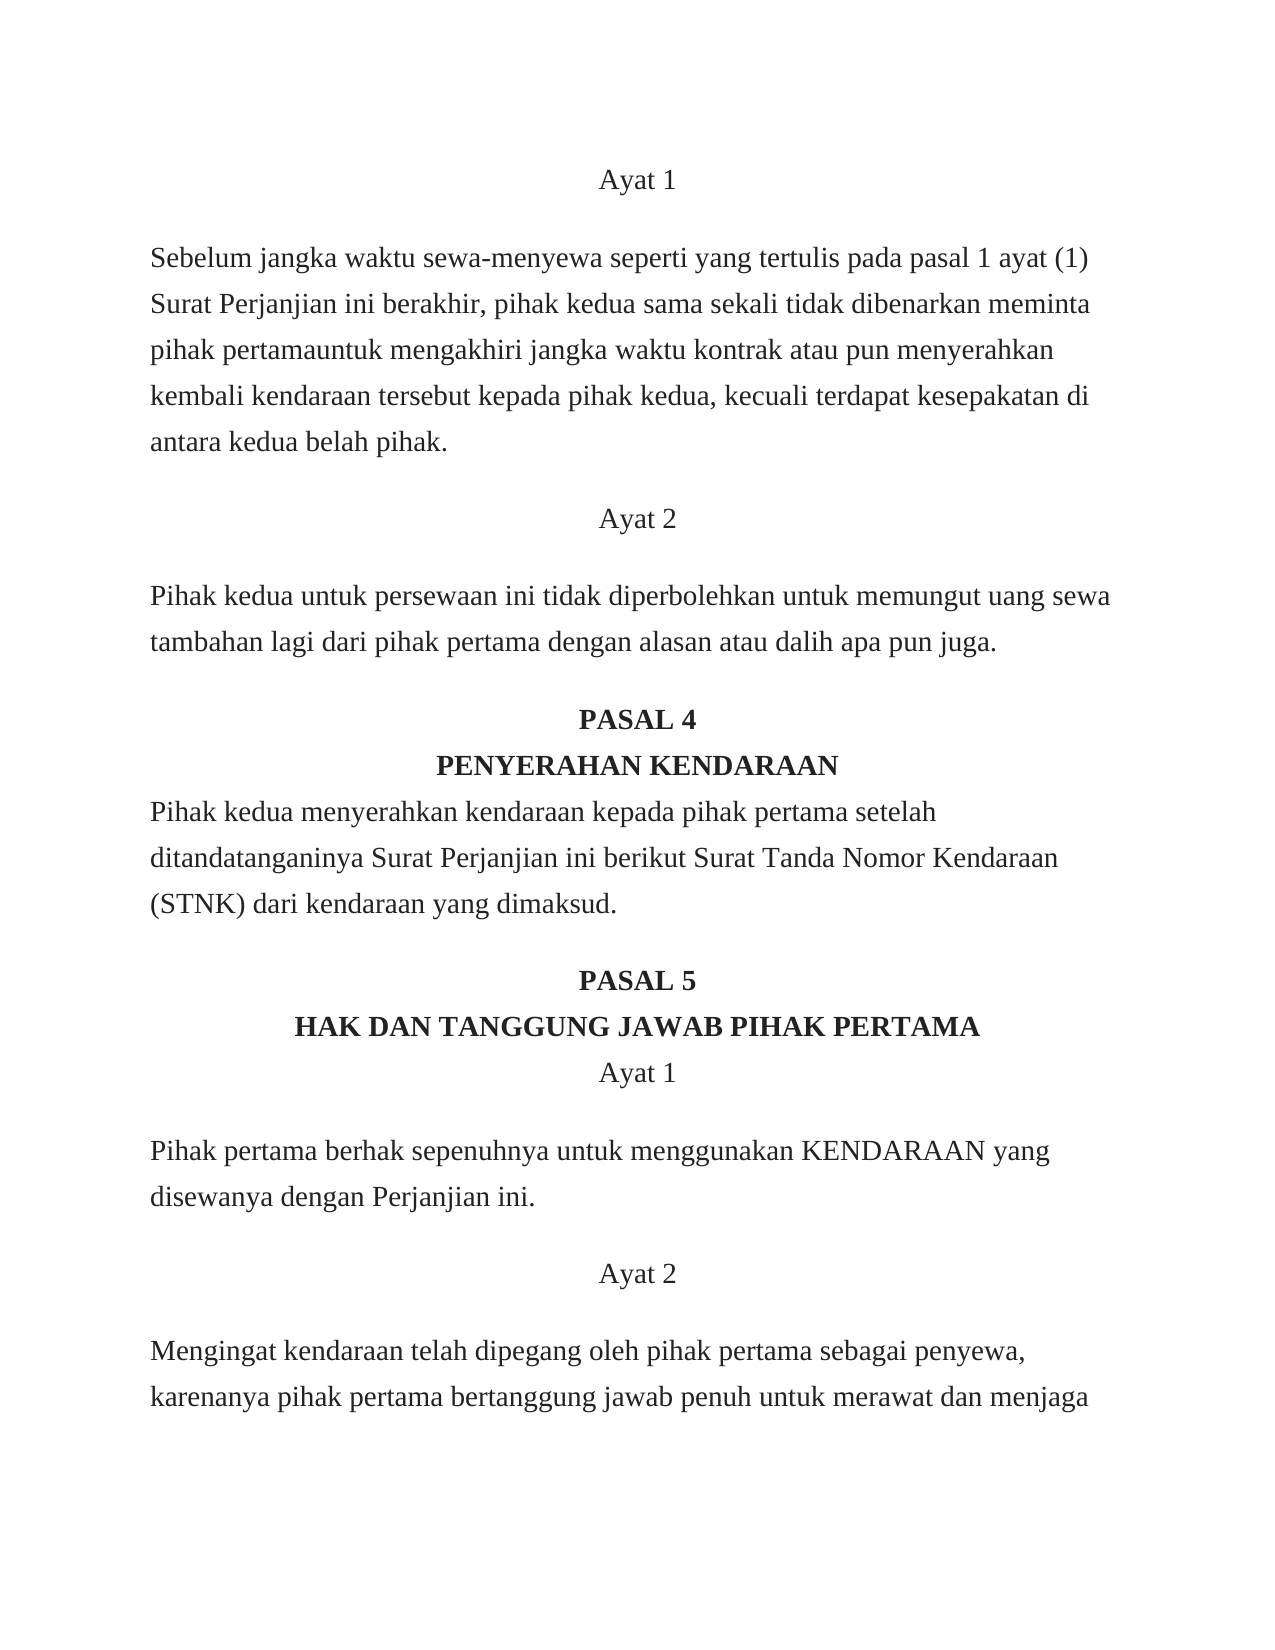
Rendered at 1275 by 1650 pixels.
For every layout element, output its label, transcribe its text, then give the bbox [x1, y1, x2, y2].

text Pihak pertama berhak sepenuhnya untuk menggunakan KENDARAAN yang disewanya dengan Perjanjian ini. [150, 1120, 1125, 1212]
text Pihak kedua untuk persewaan ini tidak diperbolehkan untuk memungut uang sewa tambahan lagi dari pihak pertama dengan alasan atau dalih apa pun juga. [150, 566, 1125, 658]
text Ayat 1 [150, 150, 1125, 196]
text Ayat 2 [150, 1243, 1125, 1289]
text Pihak kedua menyerahkan kendaraan kepada pihak pertama setelah ditandatanganinya Surat Perjanjian ini berikut Surat Tanda Nomor Kendaraan (STNK) dari kendaraan yang dimaksud. [150, 781, 1125, 919]
text Ayat 2 [150, 489, 1125, 535]
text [150, 1321, 1125, 1413]
text PASAL 4 PENYERAHAN KENDARAAN [150, 689, 1125, 781]
text Sebelum jangka waktu sewa-menyewa seperti yang tertulis pada pasal 1 ayat (1) Surat Perjanjian ini berakhir, pihak kedua sama sekali tidak dibenarkan meminta pihak pertamauntuk mengakhiri jangka waktu kontrak atau pun menyerahkan kembali kendaraan tersebut kepada pihak kedua, kecuali terdapat kesepakatan di antara kedua belah pihak. [150, 227, 1125, 457]
text PASAL 5 HAK DAN TANGGUNG JAWAB PIHAK PERTAMA [150, 951, 1125, 1043]
text Ayat 1 [150, 1043, 1125, 1089]
